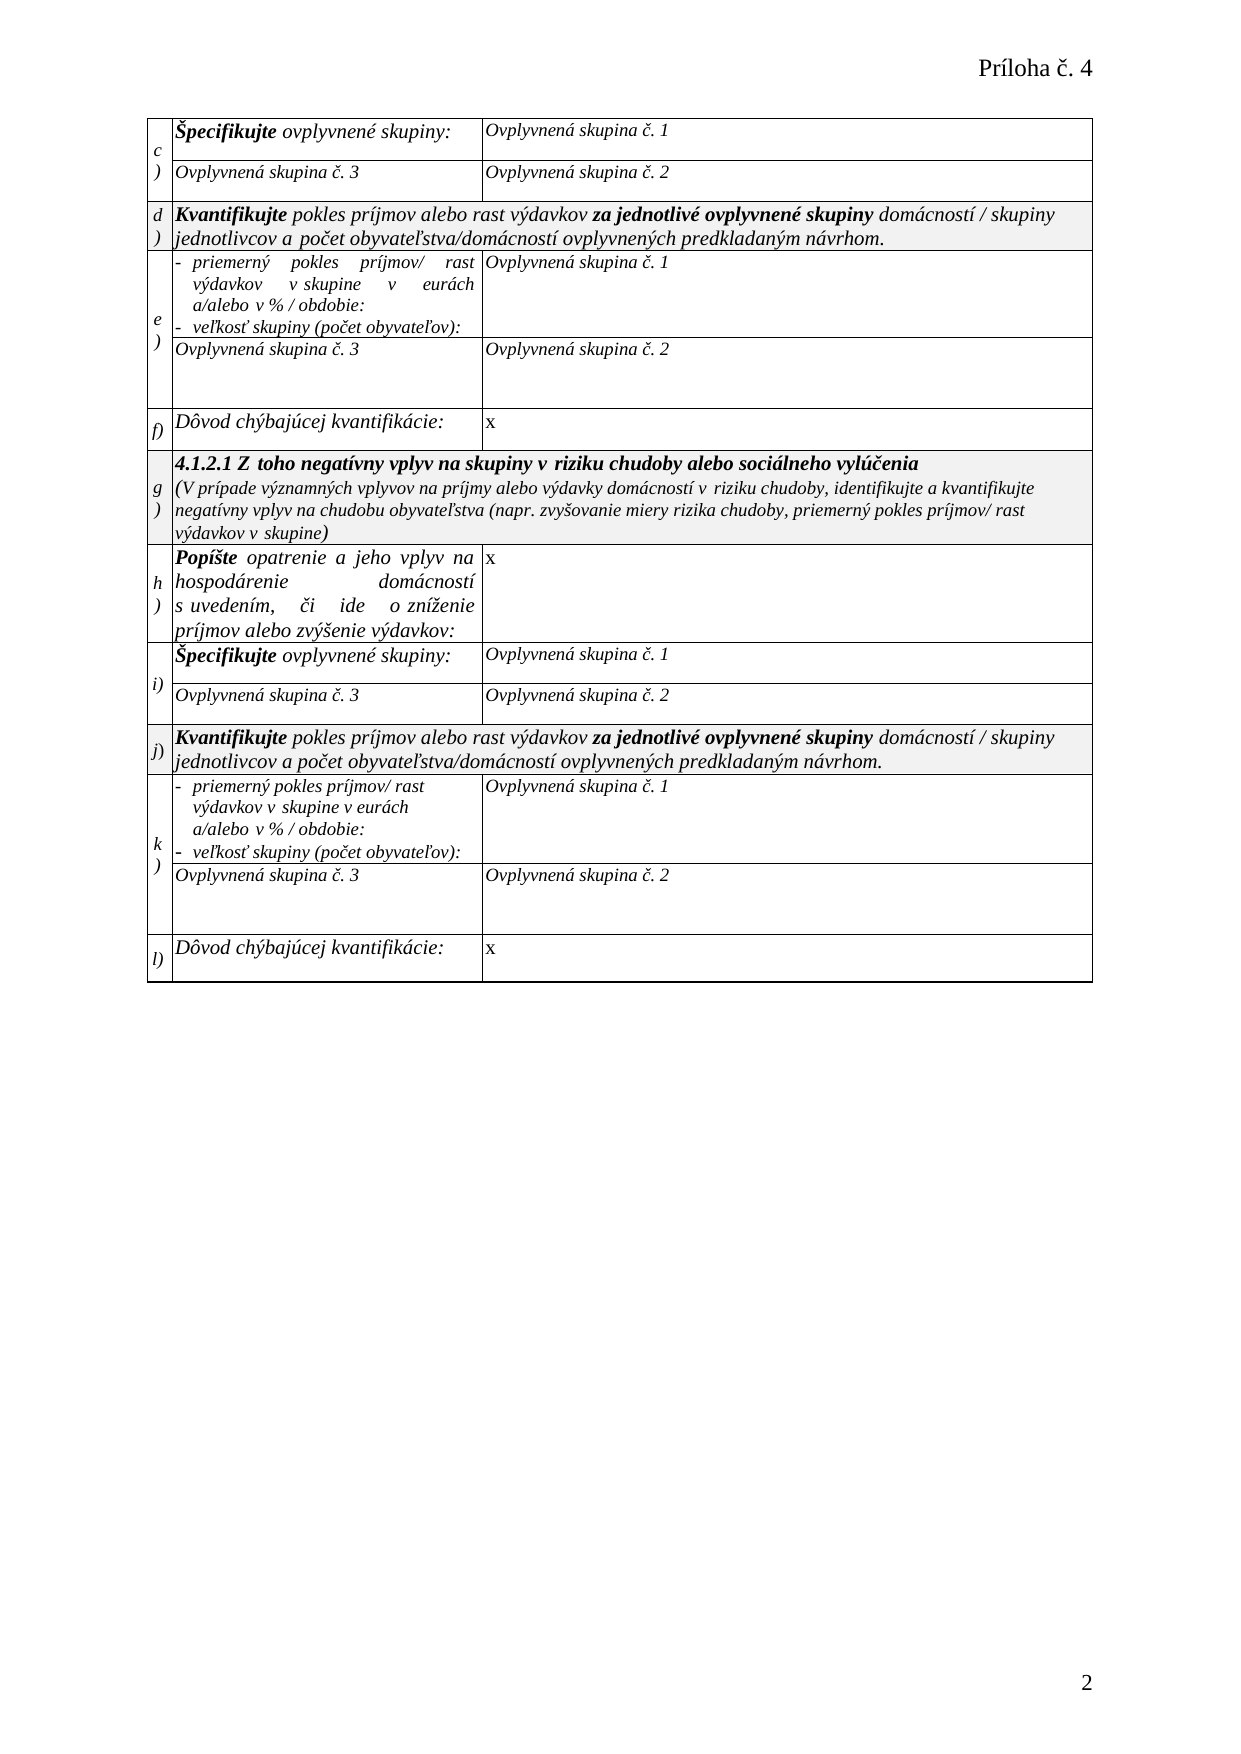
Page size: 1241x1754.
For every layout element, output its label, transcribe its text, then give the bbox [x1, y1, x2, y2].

table_cell Špecifikujte ovplyvnené skupiny: [173, 643, 482, 683]
table_cell x [483, 545, 1092, 642]
table_cell Kvantifikujte pokles príjmov alebo rast výdavkov za jednotlivé ovplyvnené skupiny domácností / skupiny jednotlivcov a počet obyvateľstva/domácností ovplyvnených predkladaným návrhom. [173, 202, 1092, 250]
table_cell Ovplyvnená skupina č. 2 [483, 161, 1092, 201]
table_cell Ovplyvnená skupina č. 3 [173, 161, 482, 201]
table_cell Ovplyvnená skupina č. 1 [483, 119, 1092, 159]
table_cell Ovplyvnená skupina č. 2 [483, 684, 1092, 724]
table_cell Ovplyvnená skupina č. 3 [173, 864, 482, 934]
table_cell Dôvod chýbajúcej kvantifikácie: [173, 935, 482, 981]
table_cell Popíšte opatrenie a jeho vplyv na hospodárenie domácností s uvedením, či ide o zníženie príjmov alebo zvýšenie výdavkov: [173, 545, 482, 642]
table_cell priemerný pokles príjmov/ rast výdavkov v skupine v eurách a/alebo v % / obdobie: veľkosť skupiny (počet obyvateľov): [173, 251, 482, 337]
table_cell Kvantifikujte pokles príjmov alebo rast výdavkov za jednotlivé ovplyvnené skupiny domácností / skupiny jednotlivcov a počet obyvateľstva/domácností ovplyvnených predkladaným návrhom. [173, 725, 1092, 773]
table_cell i) [148, 643, 172, 724]
table_cell 4.1.2.1 Z toho negatívny vplyv na skupiny v riziku chudoby alebo sociálneho vylúčenia (V prípade významných vplyvov na príjmy alebo výdavky domácností v riziku chudoby, identifikujte a kvantifikujte negatívny vplyv na chudobu obyvateľstva (napr. zvyšovanie miery rizika chudoby, priemerný pokles príjmov/ rast výdavkov v skupine) [173, 451, 1092, 544]
table_cell Ovplyvnená skupina č. 3 [173, 684, 482, 724]
table_cell l) [148, 935, 172, 981]
table_cell Ovplyvnená skupina č. 1 [483, 251, 1092, 337]
table_cell j) [148, 725, 172, 773]
table_cell Dôvod chýbajúcej kvantifikácie: [173, 409, 482, 449]
table_cell x [483, 935, 1092, 981]
table_cell priemerný pokles príjmov/ rast výdavkov v skupine v eurách a/alebo v % / obdobie: veľkosť skupiny (počet obyvateľov): [173, 775, 482, 863]
table_cell h) [148, 545, 172, 642]
table_cell Ovplyvnená skupina č. 3 [173, 338, 482, 408]
table_cell g) [148, 451, 172, 544]
table_cell x [483, 409, 1092, 449]
table_cell f) [148, 409, 172, 449]
table_cell c) [148, 119, 172, 201]
table_cell k) [148, 775, 172, 934]
table_cell Ovplyvnená skupina č. 2 [483, 338, 1092, 408]
table_cell Špecifikujte ovplyvnené skupiny: [173, 119, 482, 159]
table_cell Ovplyvnená skupina č. 1 [483, 643, 1092, 683]
table_cell d) [148, 202, 172, 250]
table_cell e) [148, 251, 172, 408]
table_cell Ovplyvnená skupina č. 1 [483, 775, 1092, 863]
table_cell Ovplyvnená skupina č. 2 [483, 864, 1092, 934]
